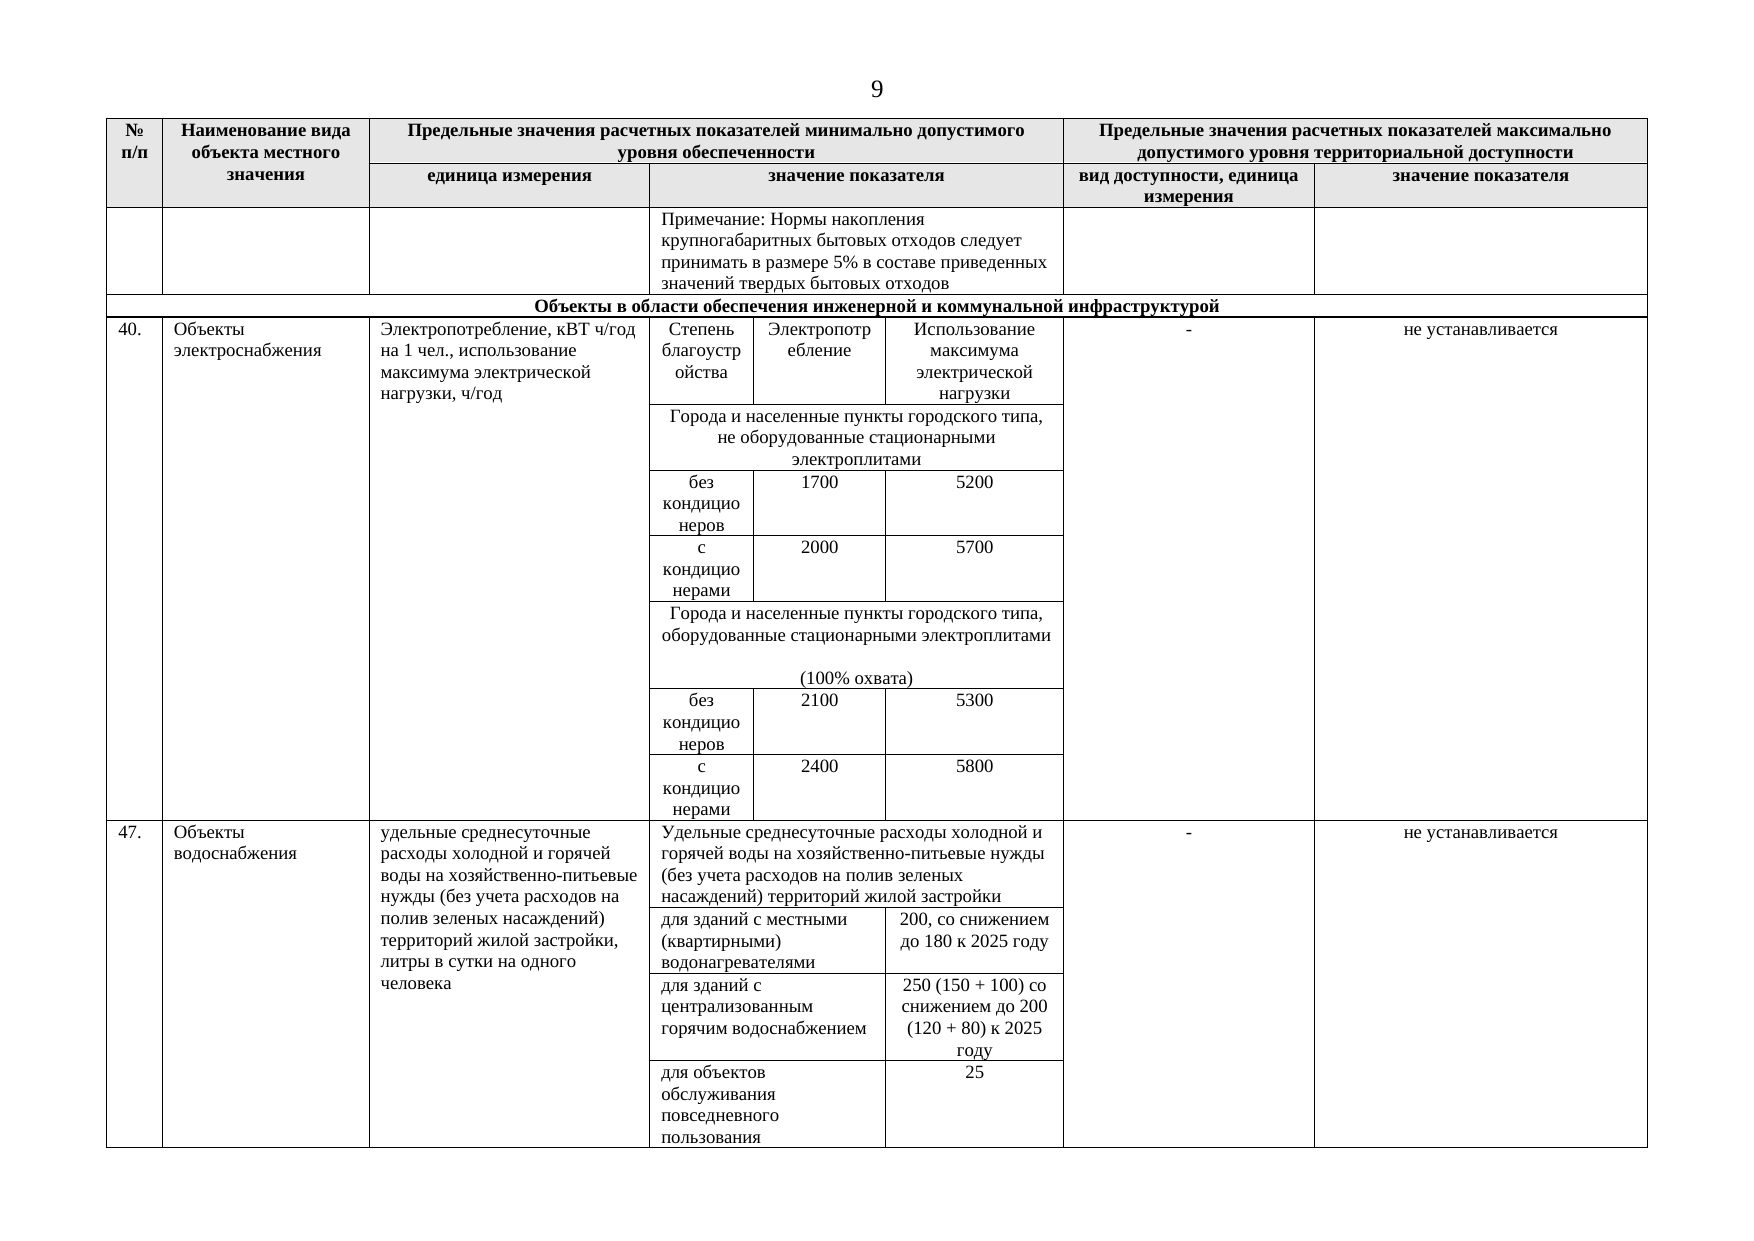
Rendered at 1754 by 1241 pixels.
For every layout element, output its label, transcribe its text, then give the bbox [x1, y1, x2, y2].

table_header Предельные значения расчетных показателей максимально допустимого уровня территориальной доступности [1064, 119, 1647, 162]
table_cell для объектов обслуживания повседневного пользования [650, 1061, 885, 1147]
table_cell без кондиционеров [650, 471, 753, 535]
table_header Предельные значения расчетных показателей минимально допустимого уровня обеспеченности [370, 119, 1063, 162]
table_header № п/п [107, 119, 162, 207]
table_cell не устанавливается [1315, 318, 1647, 820]
table_cell Объекты водоснабжения [163, 821, 369, 1147]
table_cell 5800 [886, 755, 1063, 820]
table_cell - [1064, 318, 1314, 820]
table_cell Объекты электроснабжения [163, 318, 369, 820]
table_cell 2100 [754, 689, 885, 754]
table_cell удельные среднесуточные расходы холодной и горячей воды на хозяйственно-питьевые нужды (без учета расходов на полив зеленых насаждений) территорий жилой застройки, литры в сутки на одного человека [370, 821, 649, 1147]
table_cell 5700 [886, 536, 1063, 601]
table_cell с кондиционерами [650, 755, 753, 820]
table_cell значение показателя [1315, 164, 1647, 207]
table_cell с кондиционерами [650, 536, 753, 601]
table_cell [107, 821, 162, 1147]
table_cell Электропотребление [754, 318, 885, 404]
table_cell 5300 [886, 689, 1063, 754]
table_cell для зданий с местными (квартирными) водонагревателями [650, 908, 885, 973]
table_cell значение показателя [650, 164, 1063, 207]
table_header Наименование вида объекта местного значения [163, 119, 369, 207]
table_cell вид доступности, единица измерения [1064, 164, 1314, 207]
table_cell - [1064, 821, 1314, 1147]
table_cell 200, со снижением до 180 к 2025 году [886, 908, 1063, 973]
table_cell 2000 [754, 536, 885, 601]
table_cell Использование максимума электрической нагрузки [886, 318, 1063, 404]
table_cell для зданий с централизованным горячим водоснабжением [650, 974, 885, 1060]
table_cell 1700 [754, 471, 885, 535]
table_cell единица измерения [370, 164, 649, 207]
table_cell [107, 318, 162, 820]
table_cell Степень благоустройства [650, 318, 753, 404]
table_cell Города и населенные пункты городского типа, не оборудованные стационарными электроплитами [650, 405, 1063, 469]
table_cell 25 [886, 1061, 1063, 1147]
table_cell не устанавливается [1315, 821, 1647, 1147]
table_cell Объекты в области обеспечения инженерной и коммунальной инфраструктурой [107, 295, 1647, 316]
table_cell 2400 [754, 755, 885, 820]
table_cell 250 (150 + 100) со снижением до 200 (120 + 80) к 2025 году [886, 974, 1063, 1060]
table_cell Примечание: Нормы накопления крупногабаритных бытовых отходов следует принимать в размере 5% в составе приведенных значений твердых бытовых отходов [650, 208, 1063, 294]
table_cell Удельные среднесуточные расходы холодной и горячей воды на хозяйственно-питьевые нужды (без учета расходов на полив зеленых насаждений) территорий жилой застройки [650, 821, 1063, 907]
table_cell без кондиционеров [650, 689, 753, 754]
table_cell Города и населенные пункты городского типа, оборудованные стационарными электроплитами (100% охвата) [650, 602, 1063, 688]
table_cell Электропотребление, кВТ ч/год на 1 чел., использование максимума электрической нагрузки, ч/год [370, 318, 649, 820]
table_cell 5200 [886, 471, 1063, 535]
